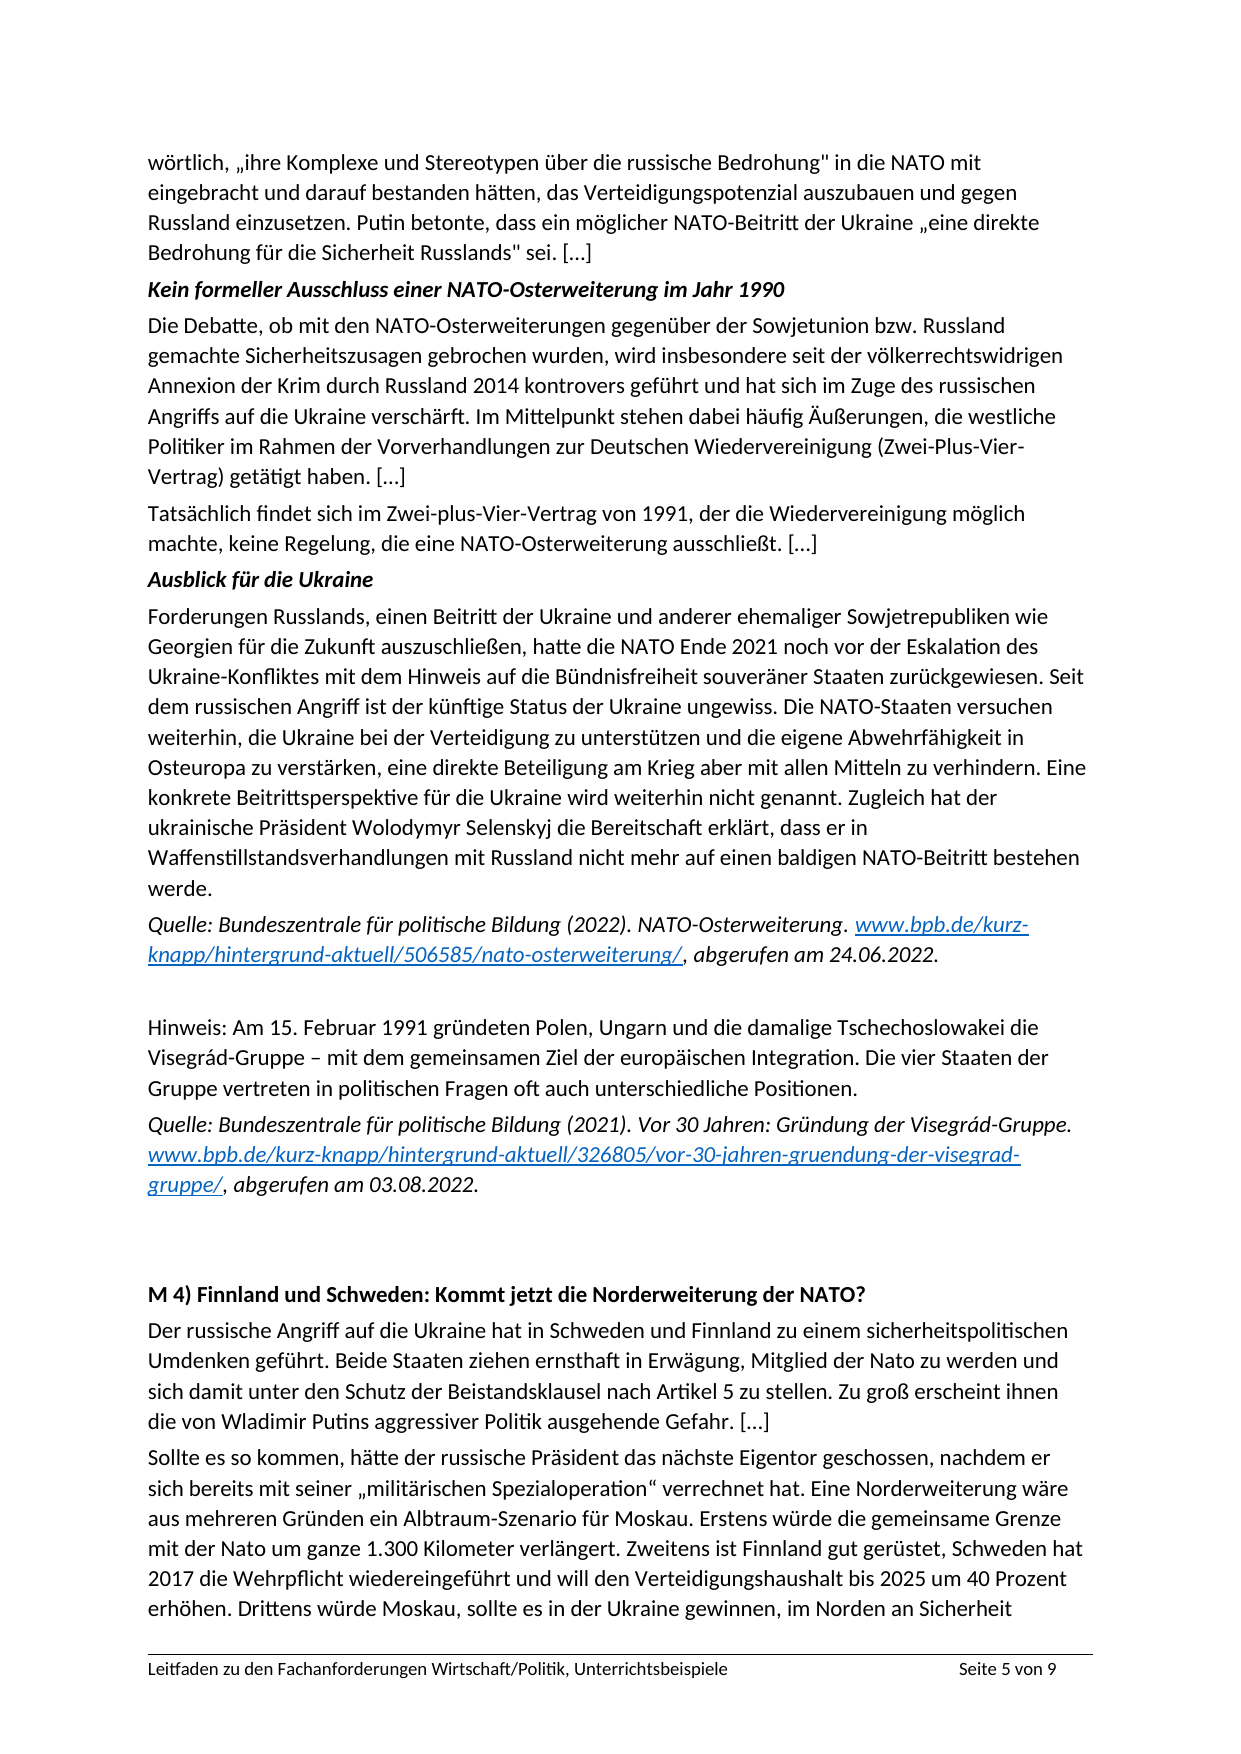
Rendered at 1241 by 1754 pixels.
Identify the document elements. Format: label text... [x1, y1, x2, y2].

text Ausblick für die Ukraine [148, 565, 1093, 593]
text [148, 1443, 1093, 1622]
text M 4) Finnland und Schweden: Kommt jetzt die Norderweiterung der NATO? [148, 1280, 1093, 1308]
text Quelle: Bundeszentrale für politische Bildung (2022). NATO-Osterweiterung. www.bpb.de/kurz-knapp/hintergrund-aktuell/506585/nato-osterweiterung/, abgerufen am 24.06.2022. [148, 910, 1093, 968]
text Tatsächlich findet sich im Zwei-plus-Vier-Vertrag von 1991, der die Wiedervereinigung möglich machte, keine Regelung, die eine NATO-Osterweiterung ausschließt. […] [148, 499, 1093, 557]
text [148, 148, 1093, 266]
text Forderungen Russlands, einen Beitritt der Ukraine und anderer ehemaliger Sowjetrepubliken wie Georgien für die Zukunft auszuschließen, hatte die NATO Ende 2021 noch vor der Eskalation des Ukraine-Konfliktes mit dem Hinweis auf die Bündnisfreiheit souveräner Staaten zurückgewiesen. Seit dem russischen Angriff ist der künftige Status der Ukraine ungewiss. Die NATO-Staaten versuchen weiterhin, die Ukraine bei der Verteidigung zu unterstützen und die eigene Abwehrfähigkeit in Osteuropa zu verstärken, eine direkte Beteiligung am Krieg aber mit allen Mitteln zu verhindern. Eine konkrete Beitrittsperspektive für die Ukraine wird weiterhin nicht genannt. Zugleich hat der ukrainische Präsident Wolodymyr Selenskyj die Bereitschaft erklärt, dass er in Waffenstillstandsverhandlungen mit Russland nicht mehr auf einen baldigen NATO-Beitritt bestehen werde. [148, 602, 1093, 902]
text Hinweis: Am 15. Februar 1991 gründeten Polen, Ungarn und die damalige Tschechoslowakei die Visegrád-Gruppe – mit dem gemeinsamen Ziel der europäischen Integration. Die vier Staaten der Gruppe vertreten in politischen Fragen oft auch unterschiedliche Positionen. [148, 1013, 1093, 1102]
text Kein formeller Ausschluss einer NATO-Osterweiterung im Jahr 1990 [148, 275, 1093, 303]
text Der russische Angriff auf die Ukraine hat in Schweden und Finnland zu einem sicherheitspolitischen Umdenken geführt. Beide Staaten ziehen ernsthaft in Erwägung, Mitglied der Nato zu werden und sich damit unter den Schutz der Beistandsklausel nach Artikel 5 zu stellen. Zu groß erscheint ihnen die von Wladimir Putins aggressiver Politik ausgehende Gefahr. […] [148, 1316, 1093, 1435]
text Quelle: Bundeszentrale für politische Bildung (2021). Vor 30 Jahren: Gründung der Visegrád-Gruppe. www.bpb.de/kurz-knapp/hintergrund-aktuell/326805/vor-30-jahren-gruendung-der-visegrad-gruppe/, abgerufen am 03.08.2022. [148, 1110, 1093, 1198]
text Die Debatte, ob mit den NATO-Osterweiterungen gegenüber der Sowjetunion bzw. Russland gemachte Sicherheitszusagen gebrochen wurden, wird insbesondere seit der völkerrechtswidrigen Annexion der Krim durch Russland 2014 kontrovers geführt und hat sich im Zuge des russischen Angriffs auf die Ukraine verschärft. Im Mittelpunkt stehen dabei häufig Äußerungen, die westliche Politiker im Rahmen der Vorverhandlungen zur Deutschen Wiedervereinigung (Zwei-Plus-Vier-Vertrag) getätigt haben. […] [148, 311, 1093, 490]
